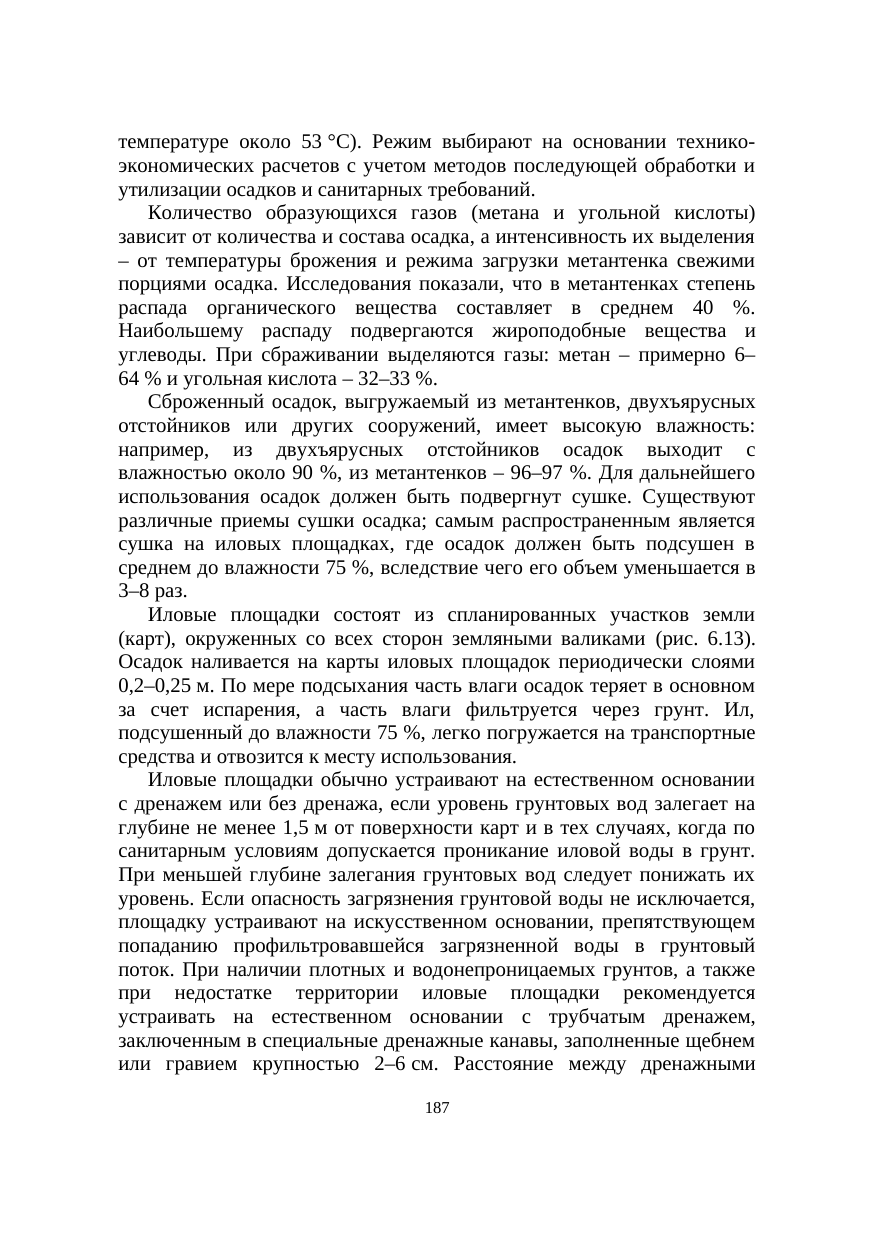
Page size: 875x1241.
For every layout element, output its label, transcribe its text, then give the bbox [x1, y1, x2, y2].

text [118, 130, 756, 201]
text Сброженный осадок, выгружаемый из метантенков, двухъярусных отстойников или других сооружений, имеет высокую влажность: например, из двухъярусных отстойников осадок выходит с влажностью около 90 %, из метантенков – 96–97 %. Для дальнейшего использования осадок должен быть подвергнут сушке. Существуют различные приемы сушки осадка; самым распространенным является сушка на иловых площадках, где осадок должен быть подсушен в среднем до влажности 75 %, вследствие чего его объем уменьшается в 3–8 раз. [118, 390, 756, 602]
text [118, 768, 756, 1075]
text Иловые площадки состоят из спланированных участков земли (карт), окруженных со всех сторон земляными валиками (рис. 6.13). Осадок наливается на карты иловых площадок периодически слоями 0,2–0,25 м. По мере подсыхания часть влаги осадок теряет в основном за счет испарения, а часть влаги фильтруется через грунт. Ил, подсушенный до влажности 75 %, легко погружается на транспортные средства и отвозится к месту использования. [118, 602, 756, 768]
text Количество образующихся газов (метана и угольной кислоты) зависит от количества и состава осадка, а интенсивность их выделения – от температуры брожения и режима загрузки метантенка свежими порциями осадка. Исследования показали, что в метантенках степень распада органического вещества составляет в среднем 40 %. Наибольшему распаду подвергаются жироподобные вещества и углеводы. При сбраживании выделяются газы: метан – примерно 6–64 % и угольная кислота – 32–33 %. [118, 201, 756, 390]
